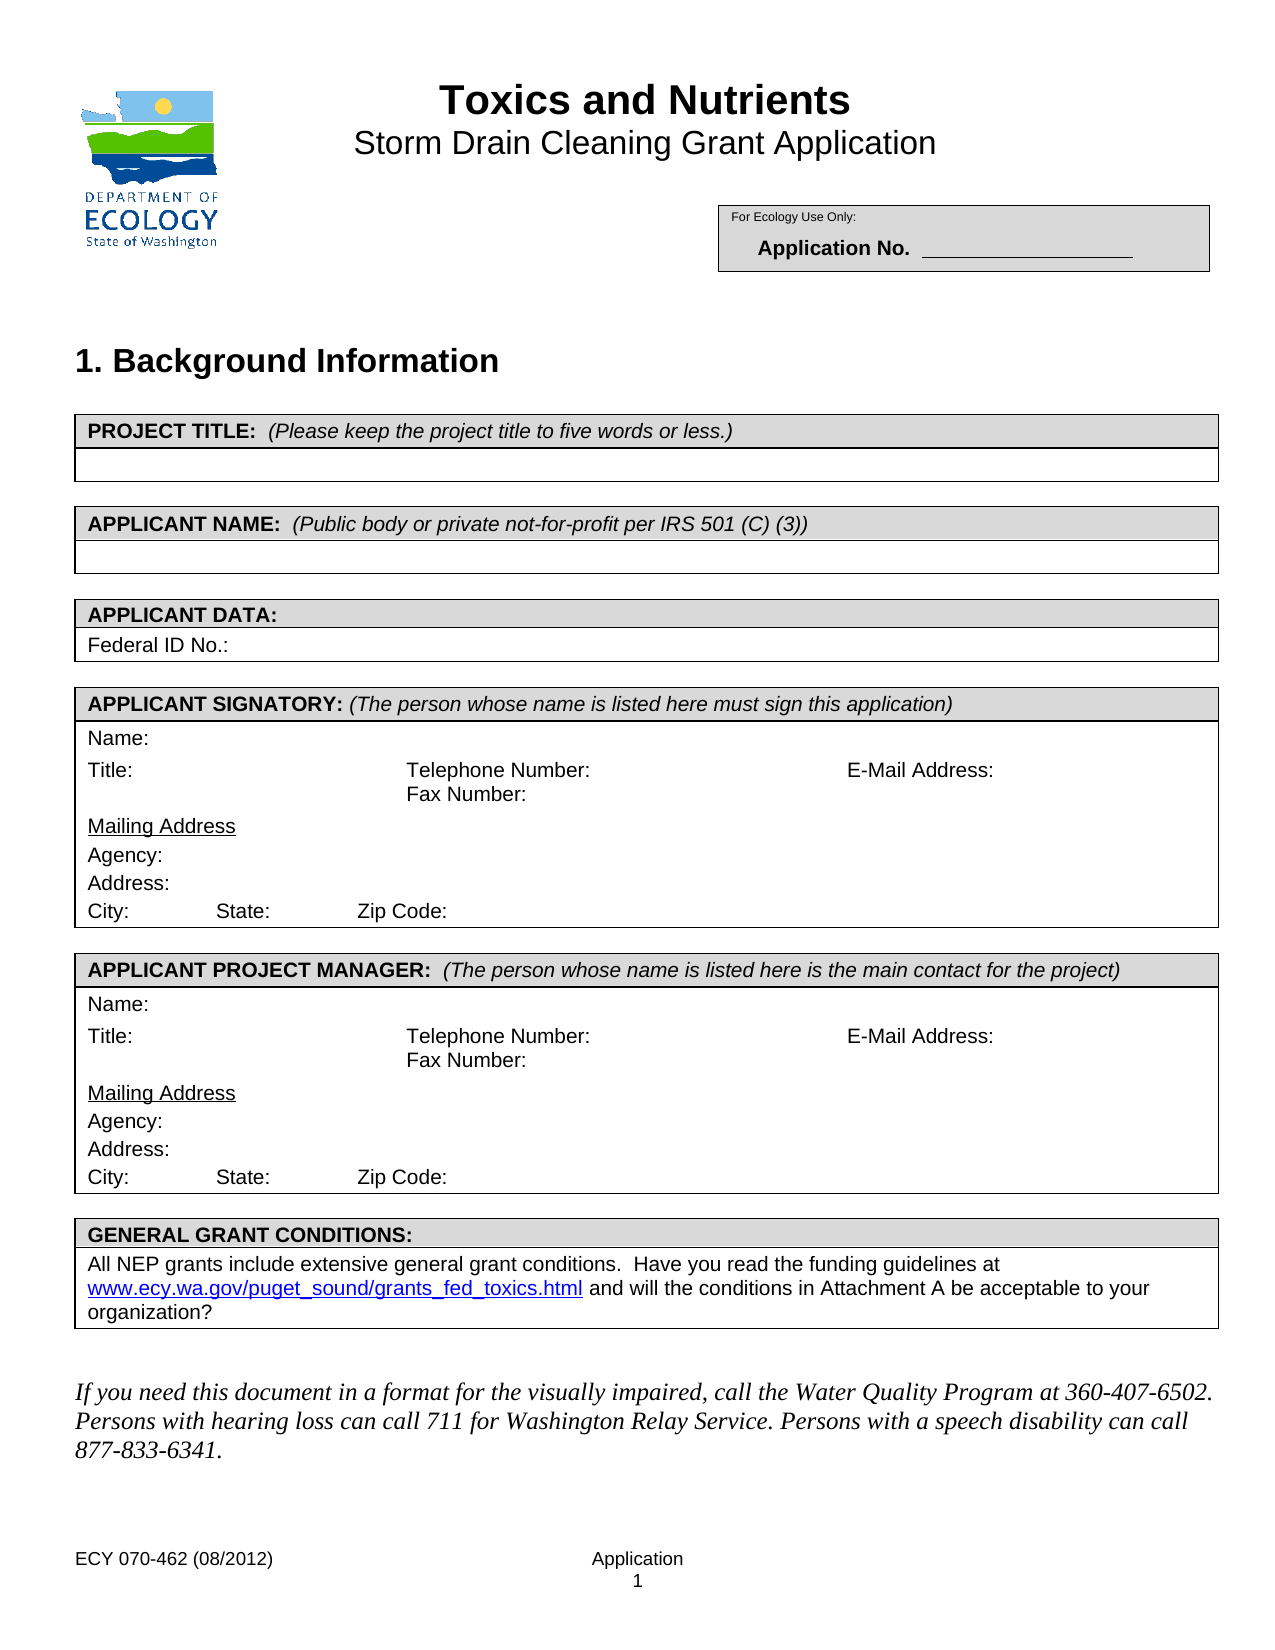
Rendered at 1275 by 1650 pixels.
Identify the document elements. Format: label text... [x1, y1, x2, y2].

text If you need this document in a format for the visually impaired, call the Water Quality Program at 360-407-6502. Persons with hearing loss can call 711 for Washington Relay Service. Persons with a speech disability can call 877-833-6341. [75, 1377, 1215, 1463]
table_cell Mailing Address Agency: Address: City: State: Zip Code: [76, 810, 1218, 927]
table_cell Mailing Address Agency: Address: City: State: Zip Code: [76, 1076, 1218, 1193]
text Application No. [600, 236, 1215, 260]
table_cell Name: [76, 988, 1218, 1020]
table_cell Title: [76, 754, 394, 810]
table_header APPLICANT PROJECT MANAGER: (The person whose name is listed here is the main contact for the project) [76, 954, 1218, 986]
picture [81, 91, 218, 249]
table_cell E-Mail Address: [834, 1020, 1218, 1076]
table_cell Telephone Number: Fax Number: [394, 754, 834, 810]
subtitle Background Information [75, 341, 1215, 379]
table_cell Name: [76, 722, 1218, 754]
table_header APPLICANT NAME: (Public body or private not-for-profit per IRS 501 (C) (3)) [76, 507, 1218, 539]
table_cell All NEP grants include extensive general grant conditions. Have you read the funding guidelines at www.ecy.wa.gov/puget_sound/grants_fed_toxics.html and will the conditions in Attachment A be acceptable to your organization? [76, 1248, 1218, 1328]
table_cell [76, 541, 1218, 573]
table_header PROJECT TITLE: (Please keep the project title to five words or less.) [76, 415, 1218, 447]
table_cell E-Mail Address: [834, 754, 1218, 810]
table_header APPLICANT SIGNATORY: (The person whose name is listed here must sign this application) [76, 688, 1218, 720]
table_cell Telephone Number: Fax Number: [394, 1020, 834, 1076]
table_cell [76, 449, 1218, 481]
table_header APPLICANT DATA: [76, 600, 1218, 627]
text For Ecology Use Only: [731, 209, 1215, 224]
table_header GENERAL GRANT CONDITIONS: [76, 1219, 1218, 1246]
table_cell Title: [76, 1020, 394, 1076]
table_cell Federal ID No.: [76, 628, 1218, 661]
